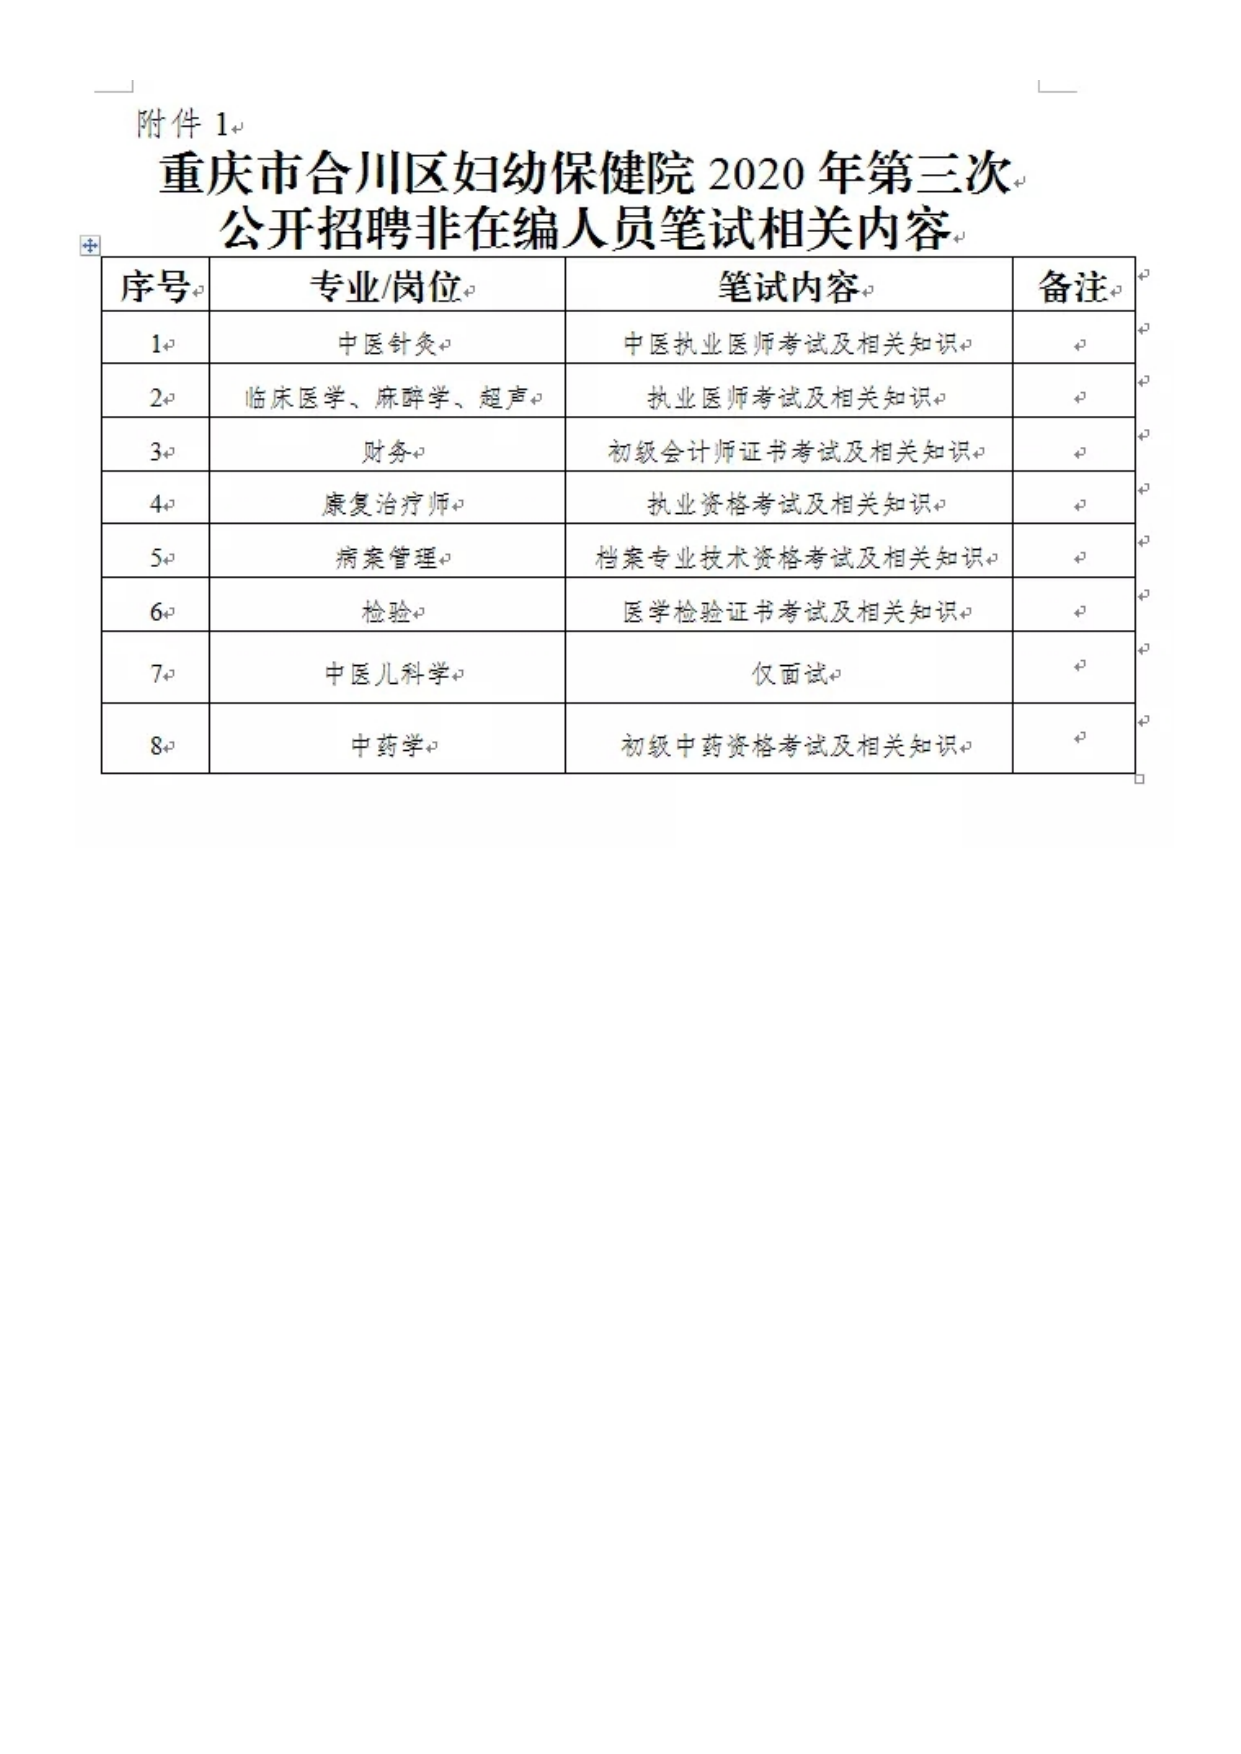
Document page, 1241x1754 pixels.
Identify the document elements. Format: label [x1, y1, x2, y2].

picture [75, 80, 1174, 848]
